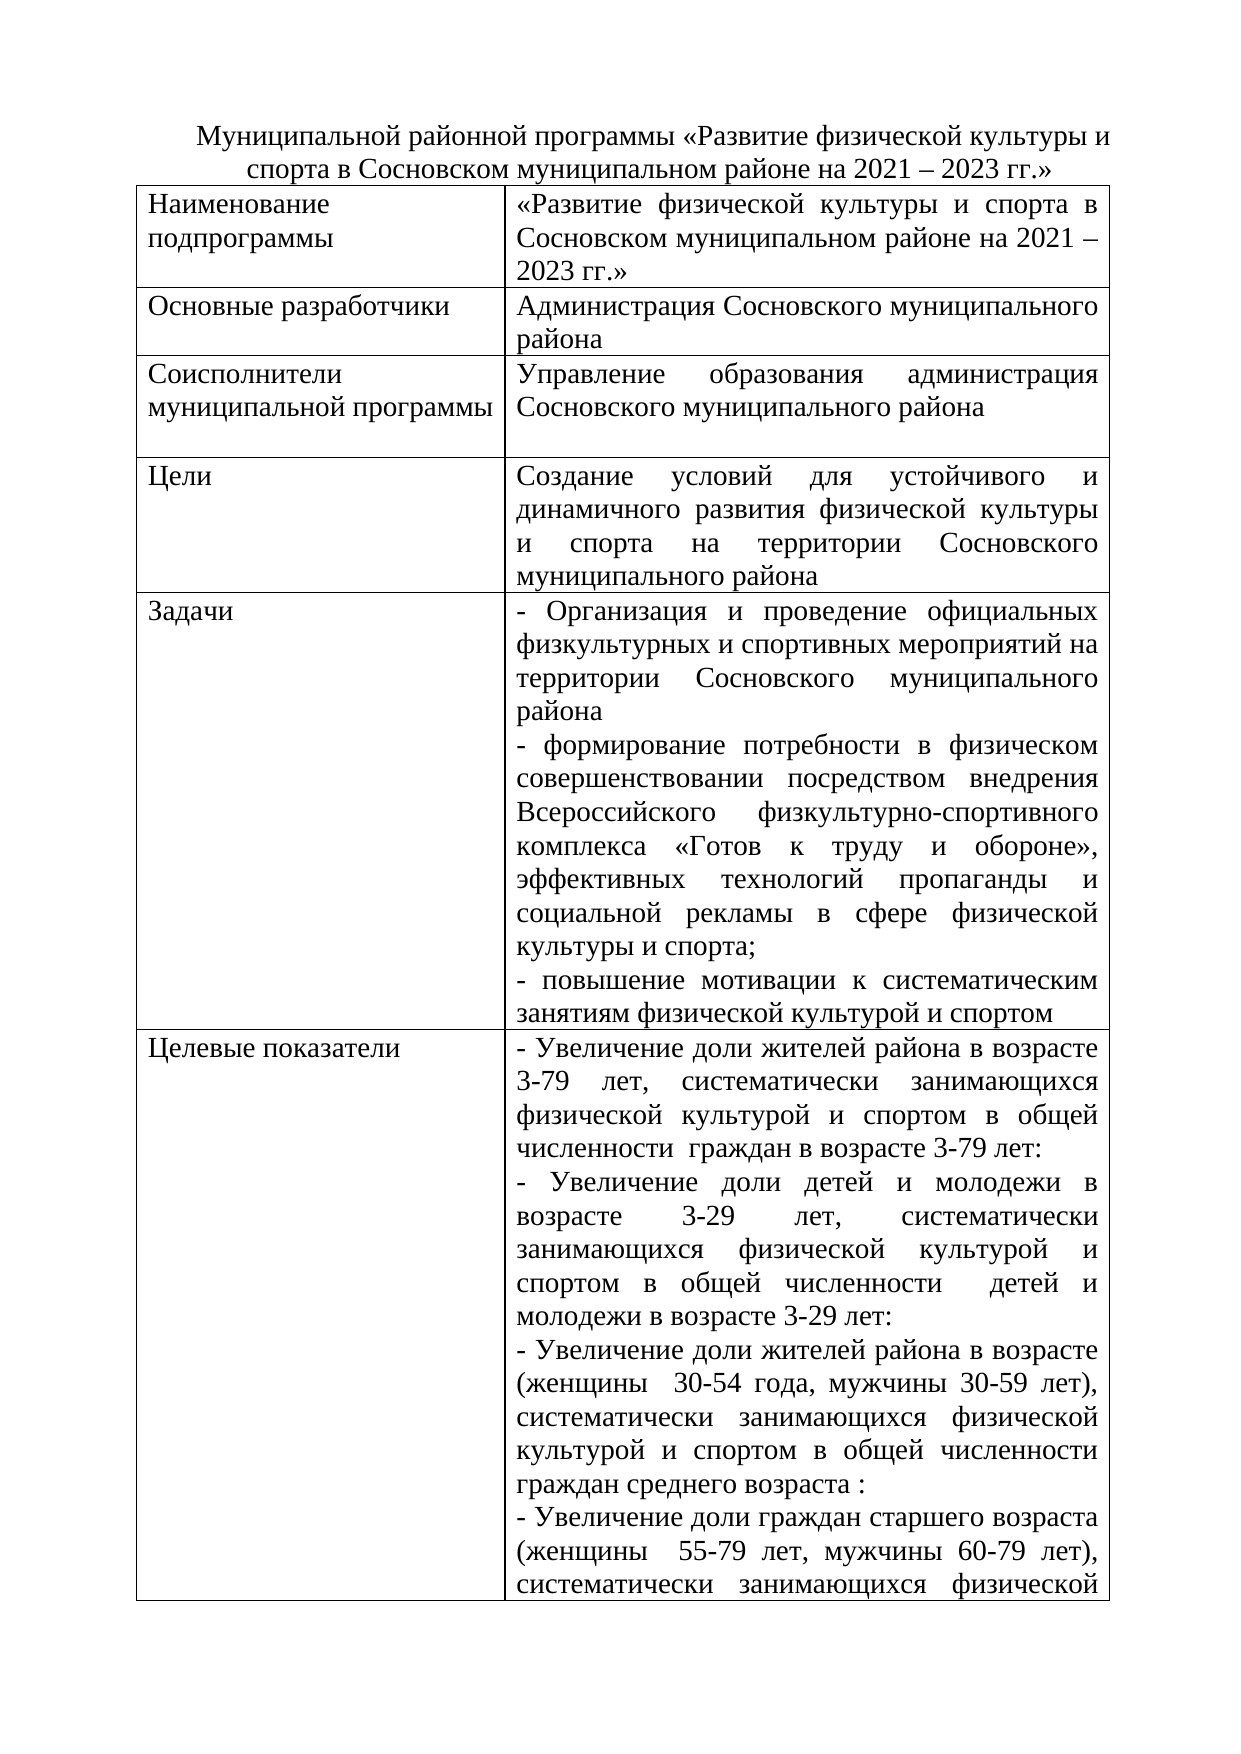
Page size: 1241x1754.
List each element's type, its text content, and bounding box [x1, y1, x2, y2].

table_cell Основные разработчики [137, 288, 504, 355]
table_cell Управление образования администрация Сосновского муниципального района [506, 356, 1109, 457]
table_cell Задачи [137, 593, 504, 1029]
table_header Наименование подпрограммы [137, 186, 504, 287]
table_cell Цели [137, 458, 504, 592]
table_cell Создание условий для устойчивого и динамичного развития физической культуры и спорта на территории Сосновского муниципального района [506, 458, 1109, 592]
table_cell Администрация Сосновского муниципального района [506, 288, 1109, 355]
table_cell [506, 1030, 1109, 1600]
table_cell Целевые показатели [137, 1030, 504, 1600]
table_header «Развитие физической культуры и спорта в Сосновском муниципальном районе на 2021 – 2023 гг.» [506, 186, 1109, 287]
table_cell Соисполнители муниципальной программы [137, 356, 504, 457]
table_cell - Организация и проведение официальных физкультурных и спортивных мероприятий на территории Сосновского муниципального района - формирование потребности в физическом совершенствовании посредством внедрения Всероссийского физкультурно-спортивного комплекса «Готов к труду и обороне», эффективных технологий пропаганды и социальной рекламы в сфере физической культуры и спорта; - повышение мотивации к систематическим занятиям физической культурой и спортом [506, 593, 1109, 1029]
text Муниципальной районной программы «Развитие физической культуры и спорта в Сосновском муниципальном районе на 2021 – 2023 гг.» [148, 118, 1152, 185]
